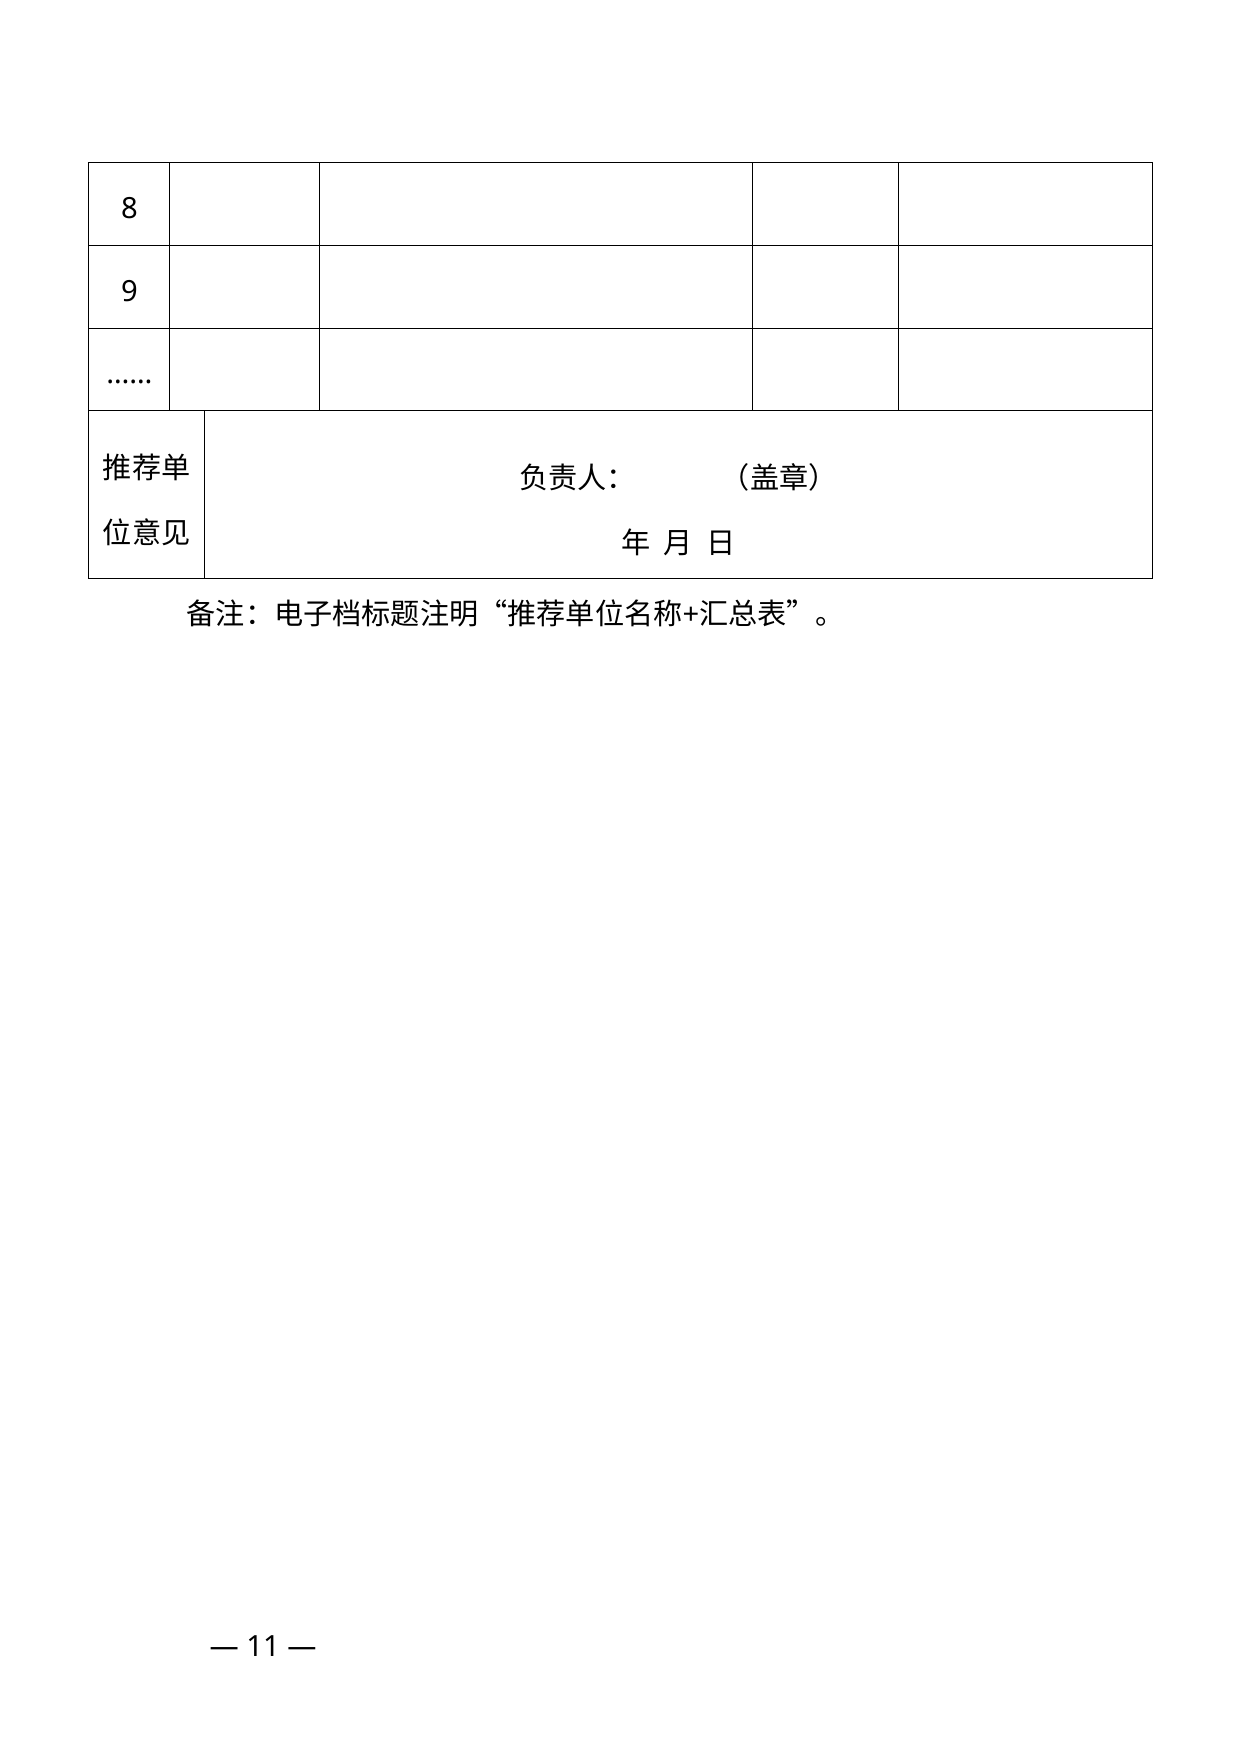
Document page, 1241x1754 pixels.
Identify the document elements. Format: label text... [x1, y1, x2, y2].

table_cell [320, 329, 752, 410]
table_cell [170, 246, 319, 327]
table_cell [170, 329, 319, 410]
table_cell 9 [89, 246, 169, 327]
table_cell [753, 246, 898, 327]
text 备注：电子档标题注明“推荐单位名称+汇总表”。 [186, 579, 1053, 644]
table_cell [320, 246, 752, 327]
table_cell [753, 163, 898, 245]
table_cell [753, 329, 898, 410]
table_cell [170, 163, 319, 245]
table_cell [899, 329, 1152, 410]
table_cell 负责人： （盖章） 年 月 日 [205, 411, 1152, 578]
table_cell [320, 163, 752, 245]
table_cell …… [89, 329, 169, 410]
table_cell [899, 246, 1152, 327]
table_cell 8 [89, 163, 169, 245]
table_cell 推荐单位意见 [89, 411, 204, 578]
table_cell [899, 163, 1152, 245]
